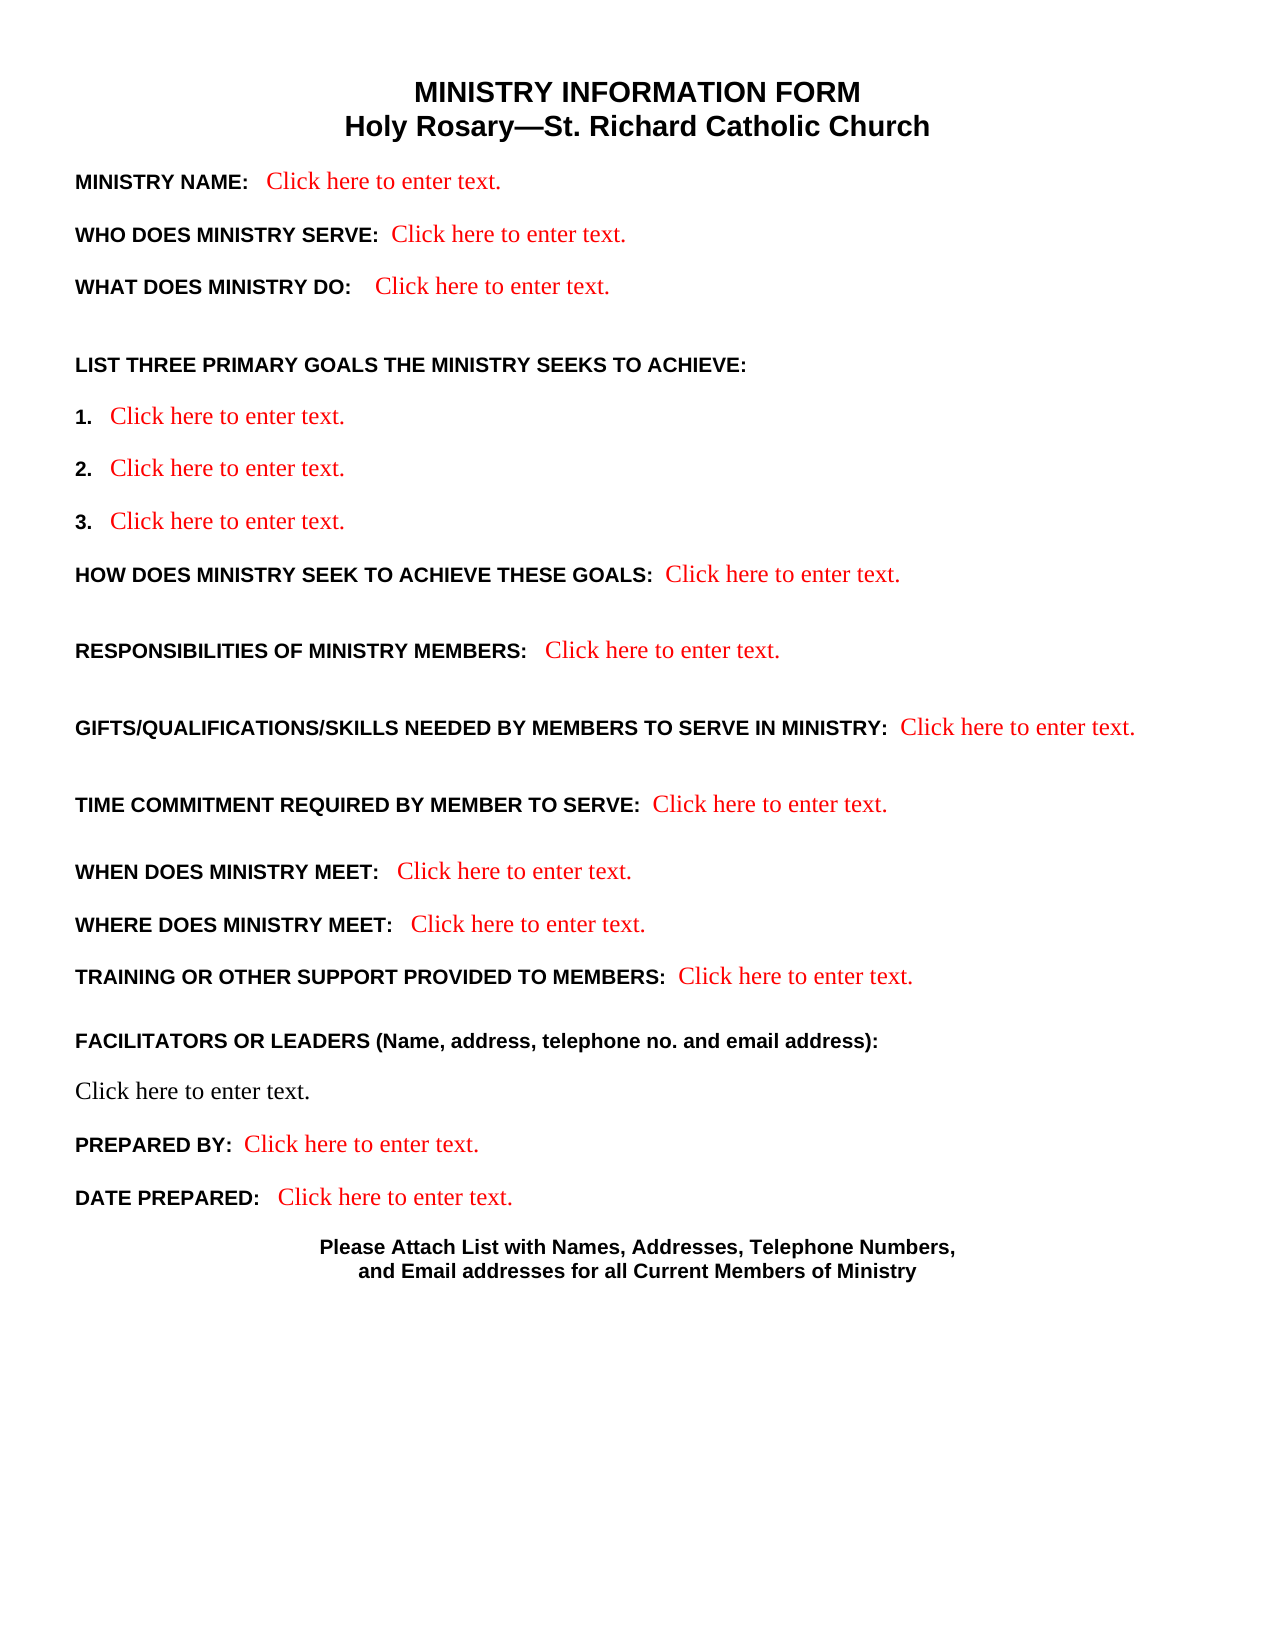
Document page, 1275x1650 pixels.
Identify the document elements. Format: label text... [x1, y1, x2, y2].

text Please Attach List with Names, Addresses, Telephone Numbers, [75, 1234, 1200, 1258]
text RESPONSIBILITIES OF MINISTRY MEMBERS: [75, 636, 1200, 664]
text WHEN DOES MINISTRY MEET: [75, 856, 1200, 885]
text WHERE DOES MINISTRY MEET: [75, 909, 1200, 937]
text FACILITATORS OR LEADERS (Name, address, telephone no. and email address): [75, 1028, 1200, 1052]
text 2. [75, 453, 1200, 482]
text LIST THREE PRIMARY GOALS THE MINISTRY SEEKS TO ACHIEVE: [75, 353, 1200, 377]
text MINISTRY NAME: [75, 166, 1200, 195]
text and Email addresses for all Current Members of Ministry [75, 1258, 1200, 1282]
text DATE PREPARED: [75, 1182, 1200, 1211]
text 3. [75, 506, 1200, 535]
text GIFTS/QUALIFICATIONS/SKILLS NEEDED BY MEMBERS TO SERVE IN MINISTRY: [75, 712, 1200, 741]
text HOW DOES MINISTRY SEEK TO ACHIEVE THESE GOALS: [75, 559, 1200, 588]
text 1. [75, 401, 1200, 429]
text WHO DOES MINISTRY SERVE: [75, 219, 1200, 247]
text PREPARED BY: [75, 1129, 1200, 1158]
text TRAINING OR OTHER SUPPORT PROVIDED TO MEMBERS: [75, 961, 1200, 990]
text WHAT DOES MINISTRY DO: [75, 271, 1200, 300]
text TIME COMMITMENT REQUIRED BY MEMBER TO SERVE: [75, 789, 1200, 818]
text Holy Rosary—St. Richard Catholic Church [75, 108, 1200, 142]
text MINISTRY INFORMATION FORM [75, 75, 1200, 108]
